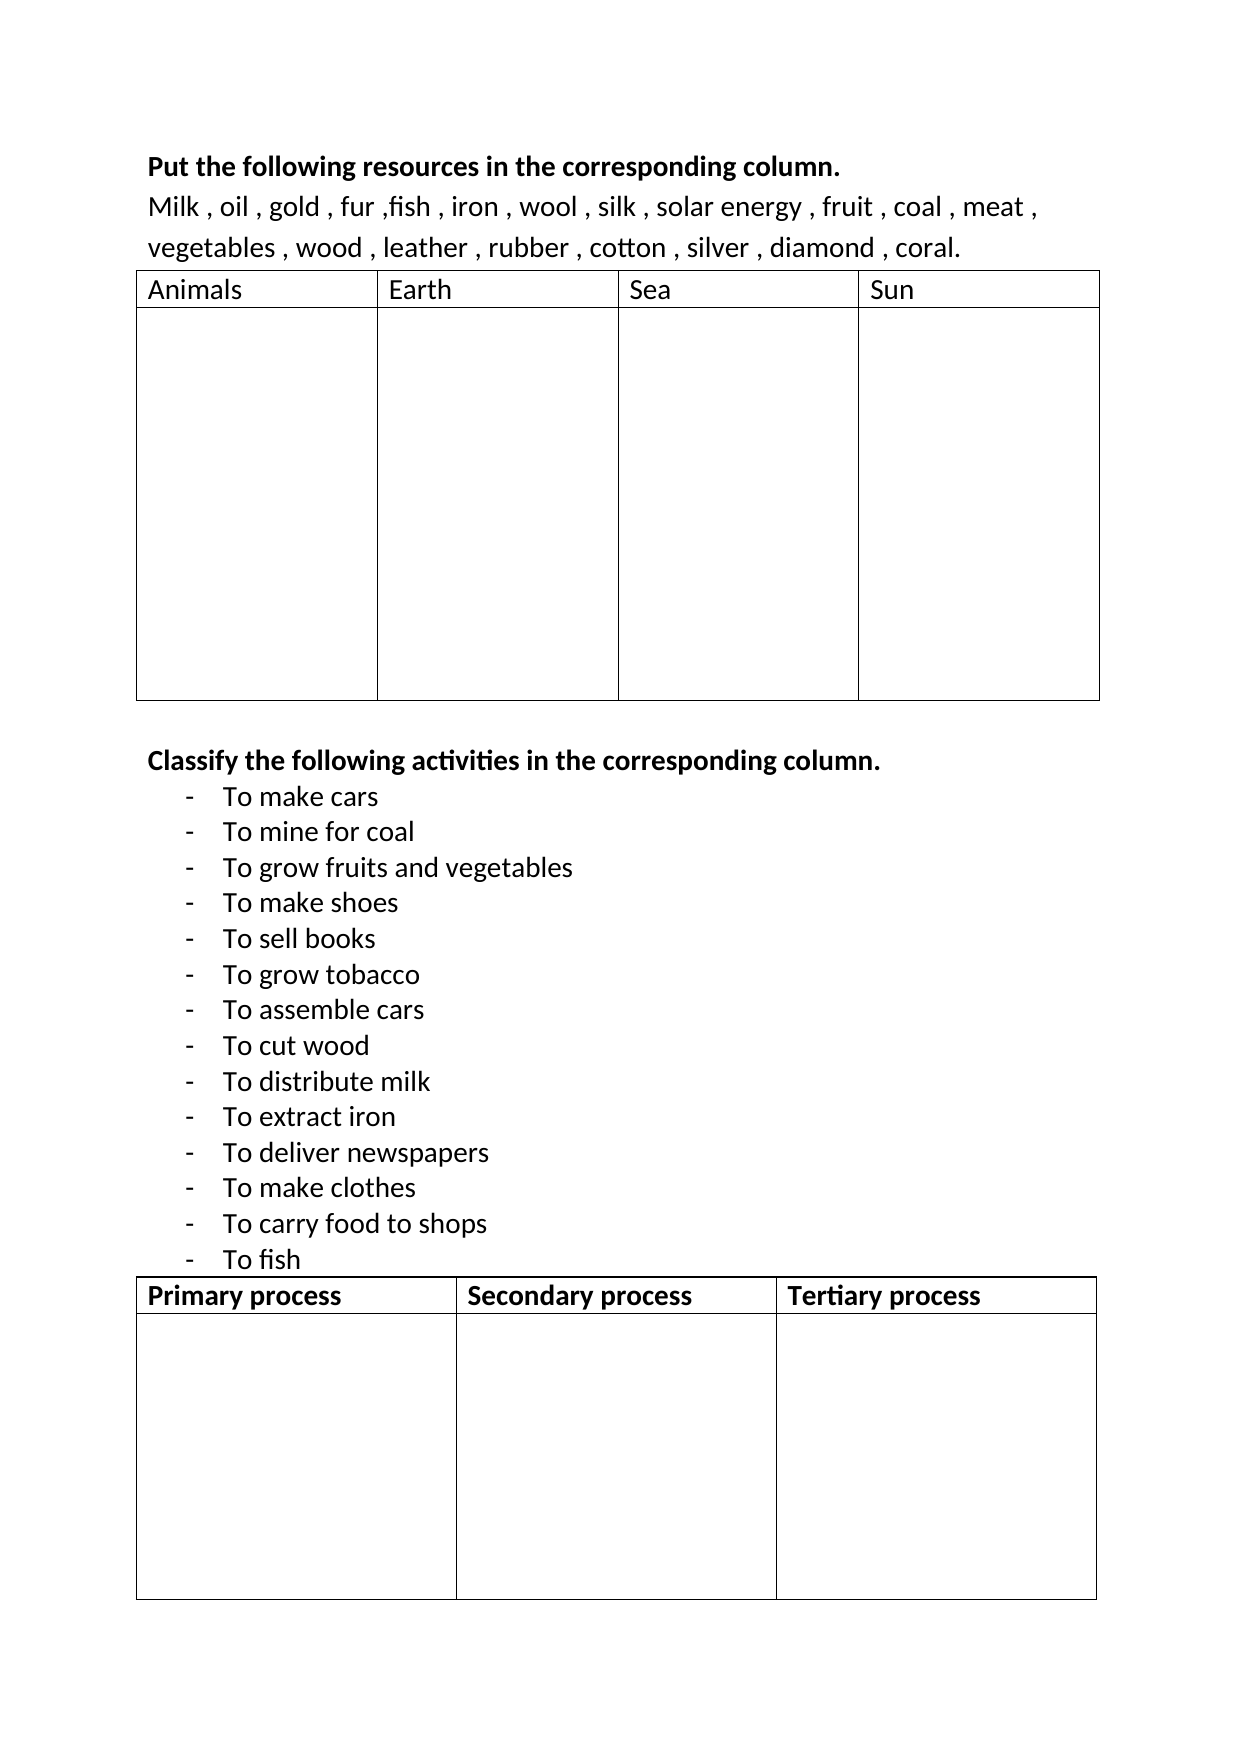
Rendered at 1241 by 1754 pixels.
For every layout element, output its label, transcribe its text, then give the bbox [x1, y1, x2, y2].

list To mine for coal [185, 813, 1093, 849]
list To carry food to shops [185, 1205, 1093, 1241]
list To fish [185, 1241, 1093, 1276]
text Put the following resources in the corresponding column. [148, 148, 1093, 183]
table_header Sun [859, 271, 1099, 307]
list To make shoes [185, 884, 1093, 920]
table_cell [777, 1314, 1096, 1599]
list To deliver newspapers [185, 1134, 1093, 1169]
list To cut wood [185, 1027, 1093, 1063]
list To grow fruits and vegetables [185, 849, 1093, 884]
list To assemble cars [185, 991, 1093, 1027]
table_header Earth [378, 271, 618, 307]
list To make cars [185, 778, 1093, 813]
list To extract iron [185, 1098, 1093, 1134]
table_cell [137, 1314, 456, 1599]
table_cell [619, 308, 858, 700]
table_cell [859, 308, 1099, 700]
table_header Animals [137, 271, 377, 307]
table_cell [378, 308, 618, 700]
table_cell [137, 308, 377, 700]
text Milk , oil , gold , fur ,fish , iron , wool , silk , solar energy , fruit , coal , meat , vegetables , wood , leather , rubber , cotton , silver , diamond , coral. [148, 188, 1093, 265]
table_header Sea [619, 271, 858, 307]
table_header Secondary process [457, 1278, 776, 1313]
table_header Tertiary process [777, 1278, 1096, 1313]
list To sell books [185, 920, 1093, 956]
list To distribute milk [185, 1063, 1093, 1098]
list To make clothes [185, 1169, 1093, 1205]
text Classify the following activities in the corresponding column. [148, 742, 1093, 778]
table_cell [457, 1314, 776, 1599]
table_header Primary process [137, 1278, 456, 1313]
list To grow tobacco [185, 956, 1093, 991]
